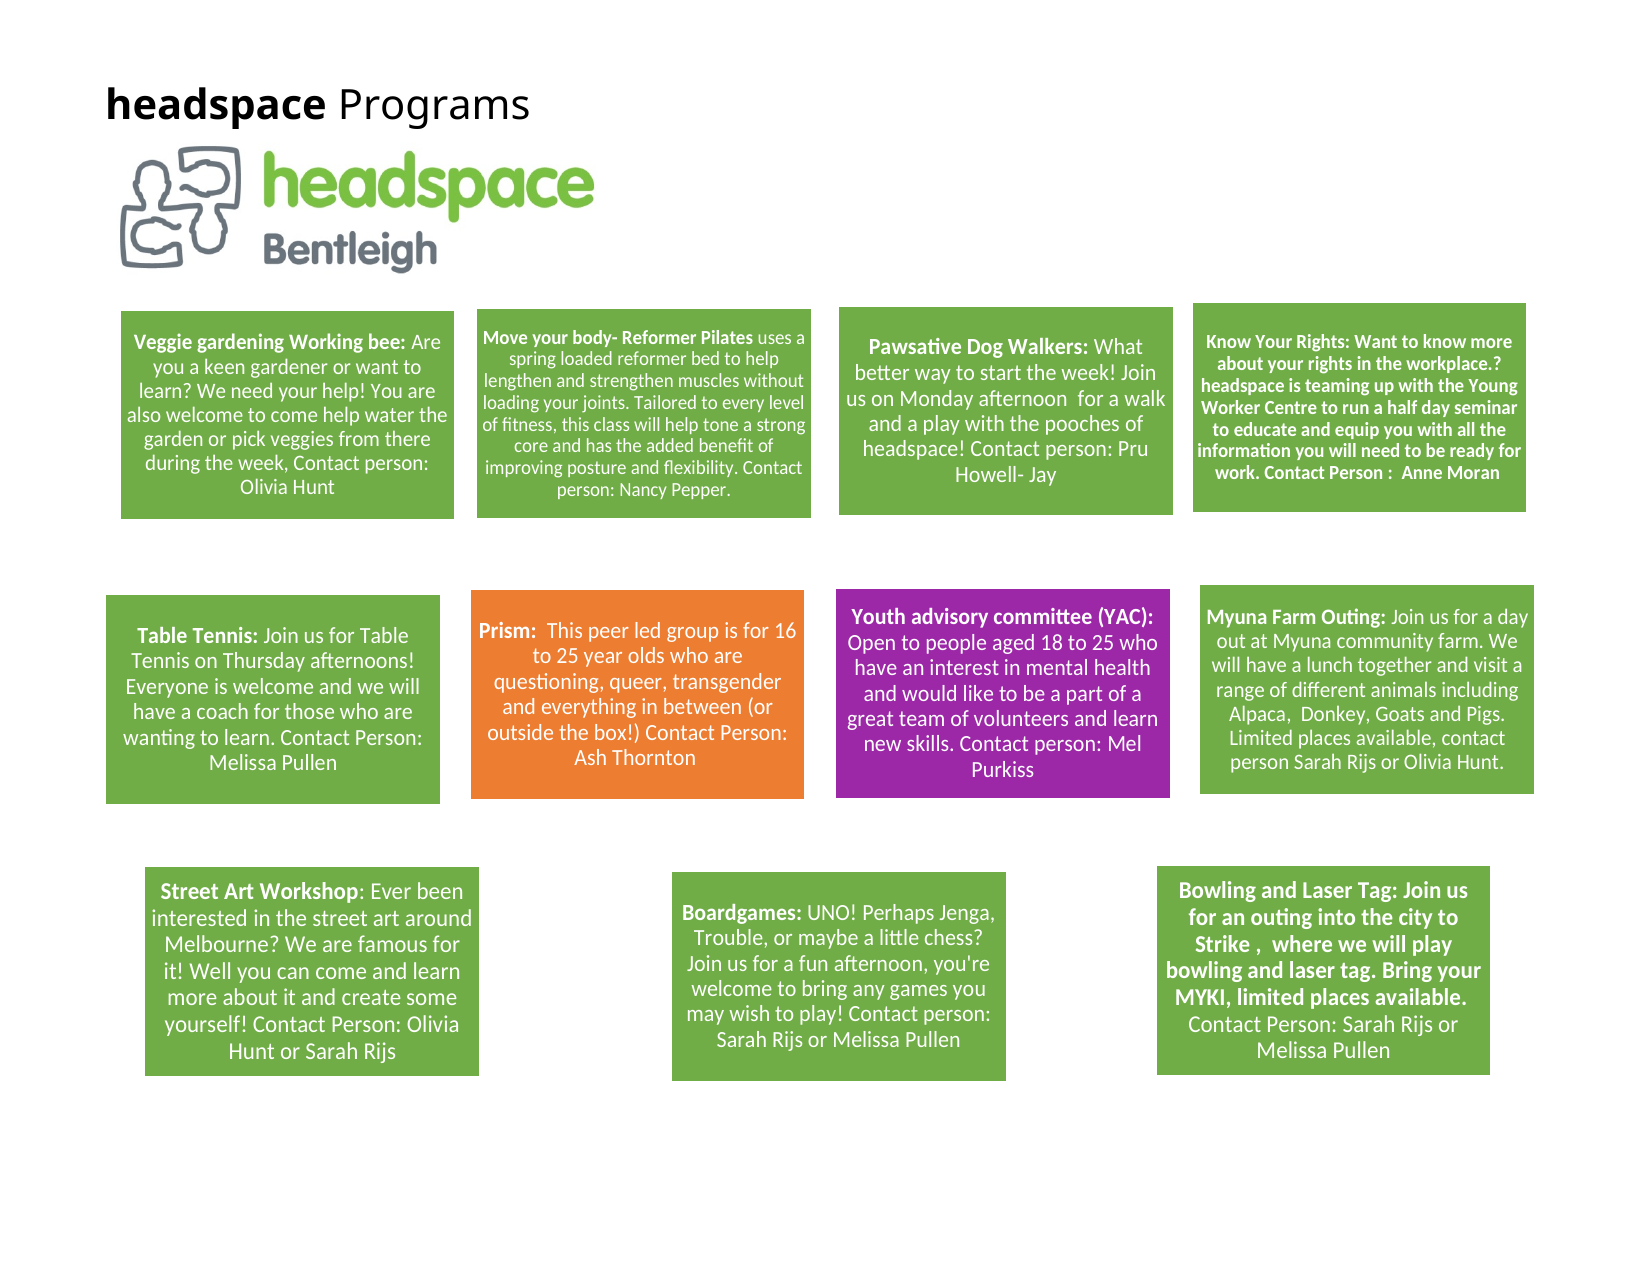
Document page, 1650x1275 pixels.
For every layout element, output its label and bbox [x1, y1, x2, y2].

picture [105, 131, 608, 283]
